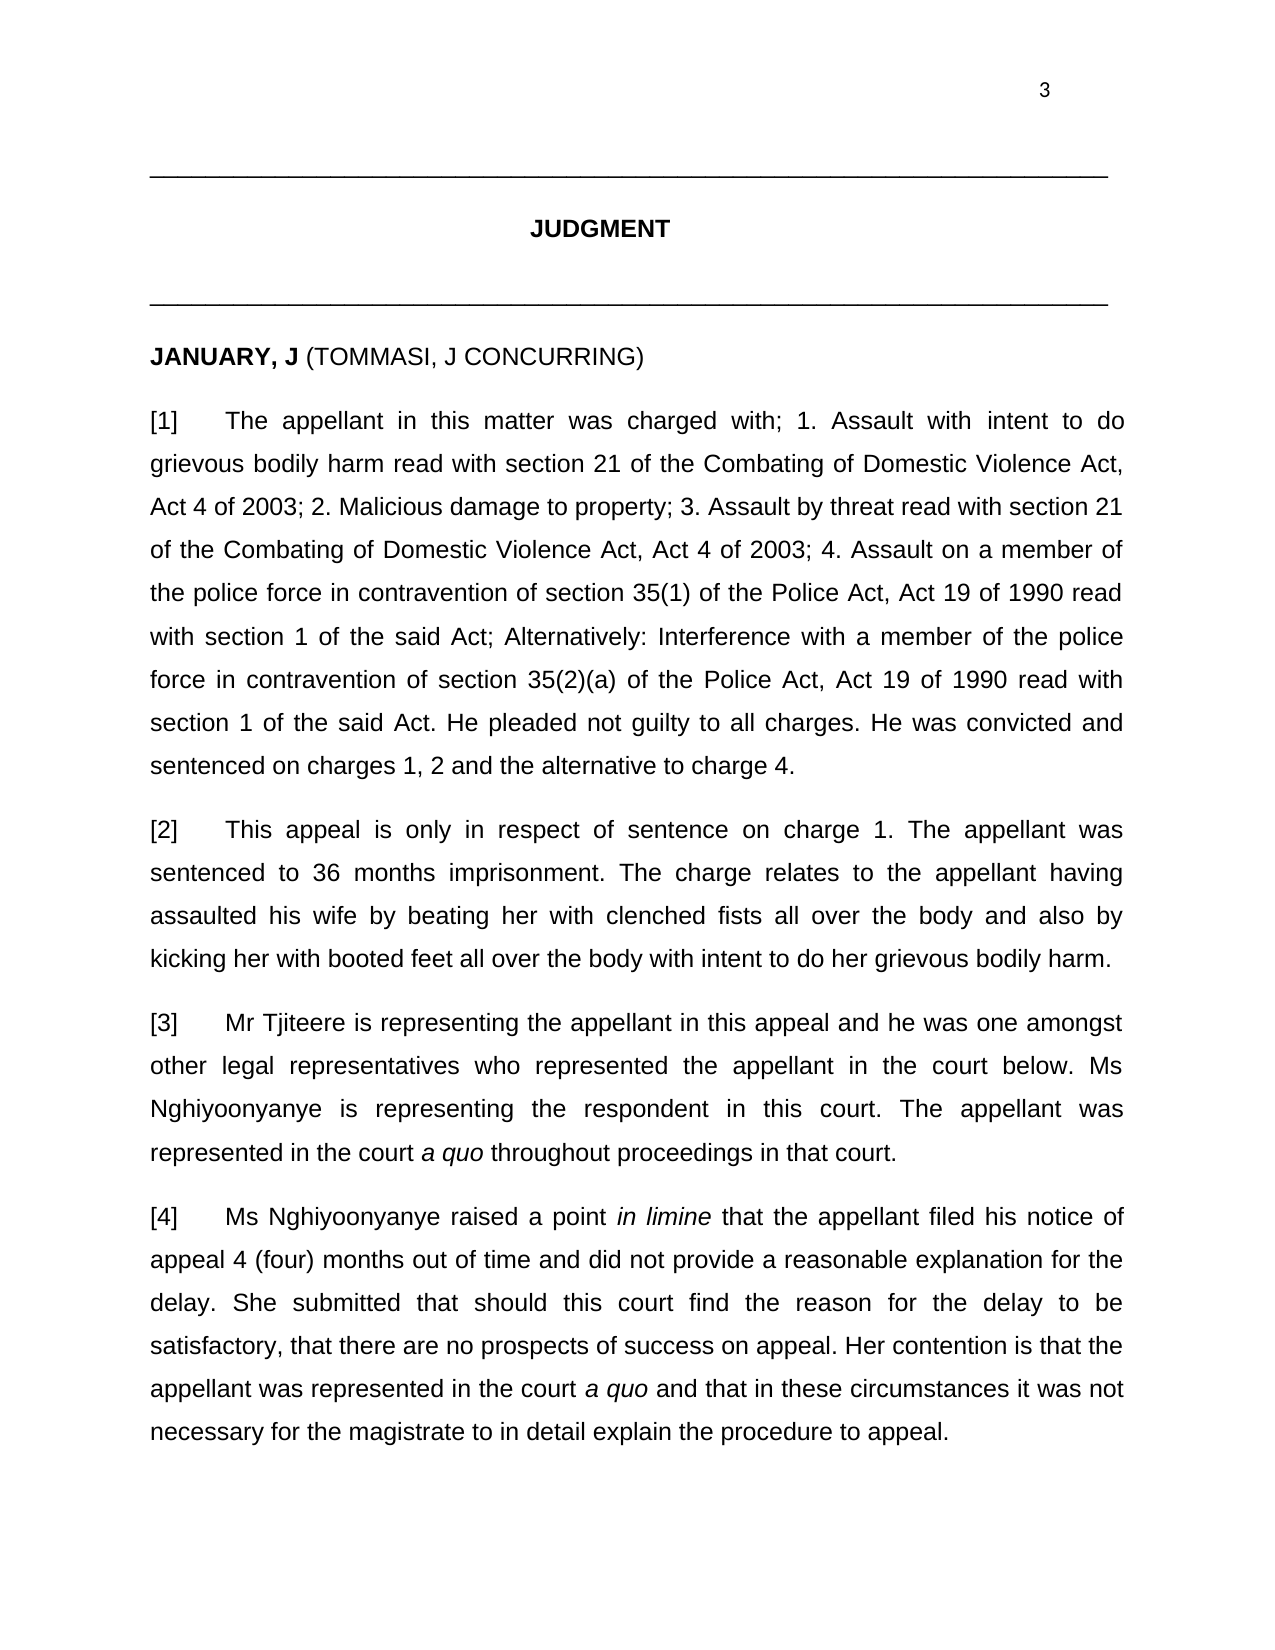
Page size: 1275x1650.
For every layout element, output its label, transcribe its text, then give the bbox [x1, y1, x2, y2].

text [1] The appellant in this matter was charged with; 1. Assault with intent to do grievous bodily harm read with section 21 of the Combating of Domestic Violence Act, Act 4 of 2003; 2. Malicious damage to property; 3. Assault by threat read with section 21 of the Combating of Domestic Violence Act, Act 4 of 2003; 4. Assault on a member of the police force in contravention of section 35(1) of the Police Act, Act 19 of 1990 read with section 1 of the said Act; Alternatively: Interference with a member of the police force in contravention of section 35(2)(a) of the Police Act, Act 19 of 1990 read with section 1 of the said Act. He pleaded not guilty to all charges. He was convicted and sentenced on charges 1, 2 and the alternative to charge 4. [150, 406, 1125, 779]
text JUDGMENT [150, 214, 1050, 243]
text JANUARY, J (TOMMASI, J CONCURRING) [150, 342, 1050, 371]
text [4] Ms Nghiyoonyanye raised a point in limine that the appellant filed his notice of appeal 4 (four) months out of time and did not provide a reasonable explanation for the delay. She submitted that should this court find the reason for the delay to be satisfactory, that there are no prospects of success on appeal. Her contention is that the appellant was represented in the court a quo and that in these circumstances it was not necessary for the magistrate to in detail explain the procedure to appeal. [150, 1201, 1125, 1446]
text [3] Mr Tjiteere is representing the appellant in this appeal and he was one amongst other legal representatives who represented the appellant in the court below. Ms Nghiyoonyanye is representing the respondent in this court. The appellant was represented in the court a quo throughout proceedings in that court. [150, 1008, 1125, 1166]
text _____________________________________________________________________ [150, 278, 1125, 307]
text _____________________________________________________________________ [150, 150, 1125, 179]
text [2] This appeal is only in respect of sentence on charge 1. The appellant was sentenced to 36 months imprisonment. The charge relates to the appellant having assaulted his wife by beating her with clenched fists all over the body and also by kicking her with booted feet all over the body with intent to do her grievous bodily harm. [150, 815, 1125, 973]
